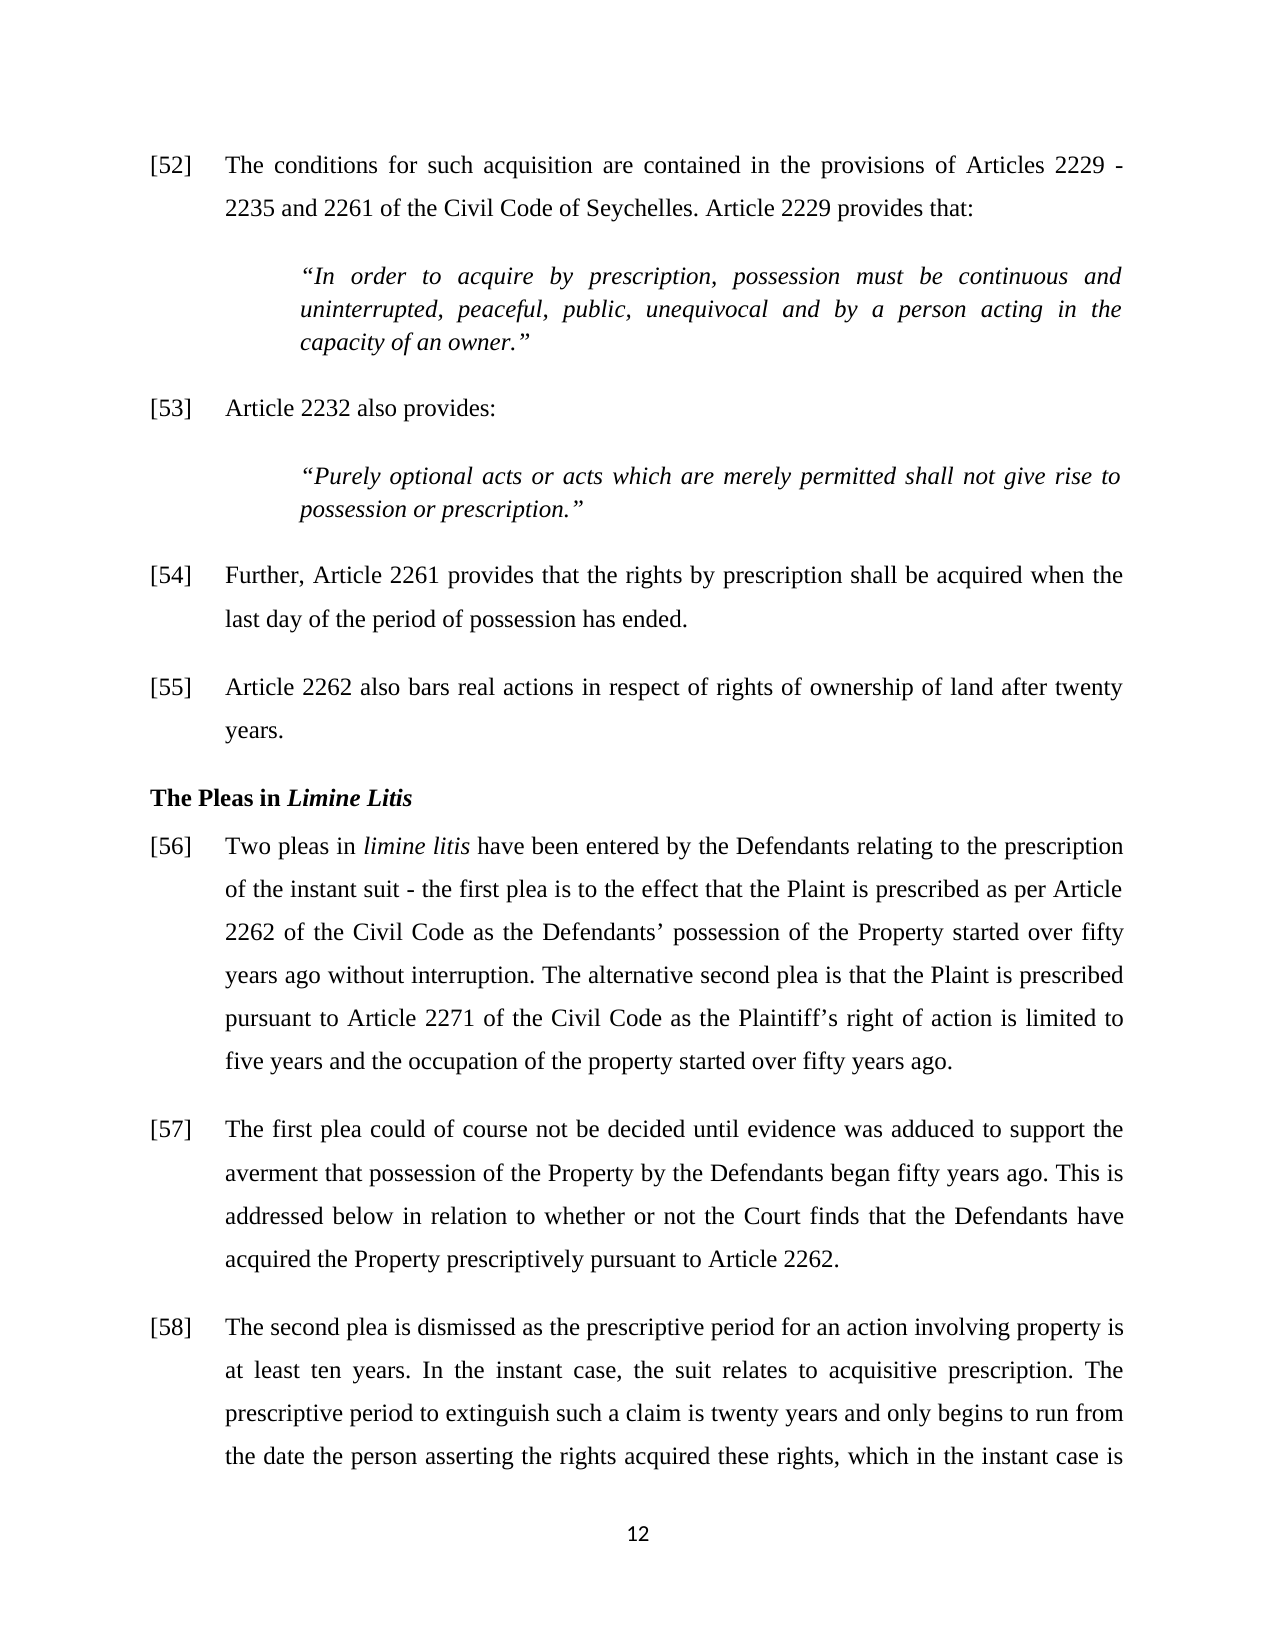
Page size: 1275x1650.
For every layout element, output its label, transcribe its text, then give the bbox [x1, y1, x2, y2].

text The first plea could of course not be decided until evidence was adduced to support the averment that possession of the Property by the Defendants began fifty years ago. This is addressed below in relation to whether or not the Court finds that the Defendants have acquired the Property prescriptively pursuant to Article 2262. [150, 1114, 1125, 1273]
text “Purely optional acts or acts which are merely permitted shall not give rise to possession or prescription.” [300, 461, 1125, 523]
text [150, 1312, 1125, 1470]
text Article 2262 also bars real actions in respect of rights of ownership of land after twenty years. [150, 672, 1125, 744]
text Article 2232 also provides: [150, 393, 1125, 422]
text The conditions for such acquisition are contained in the provisions of Articles 2229 - 2235 and 2261 of the Civil Code of Seychelles. Article 2229 provides that: [150, 150, 1125, 222]
text “In order to acquire by prescription, possession must be continuous and uninterrupted, peaceful, public, unequivocal and by a person acting in the capacity of an owner.” [300, 261, 1125, 356]
text Further, Article 2261 provides that the rights by prescription shall be acquired when the last day of the period of possession has ended. [150, 561, 1125, 632]
text Two pleas in limine litis have been entered by the Defendants relating to the prescription of the instant suit - the first plea is to the effect that the Plaint is prescribed as per Article 2262 of the Civil Code as the Defendants’ possession of the Property started over fifty years ago without interruption. The alternative second plea is that the Plaint is prescribed pursuant to Article 2271 of the Civil Code as the Plaintiff’s right of action is limited to five years and the occupation of the property started over fifty years ago. [150, 831, 1125, 1075]
subtitle The Pleas in Limine Litis [150, 783, 1125, 812]
